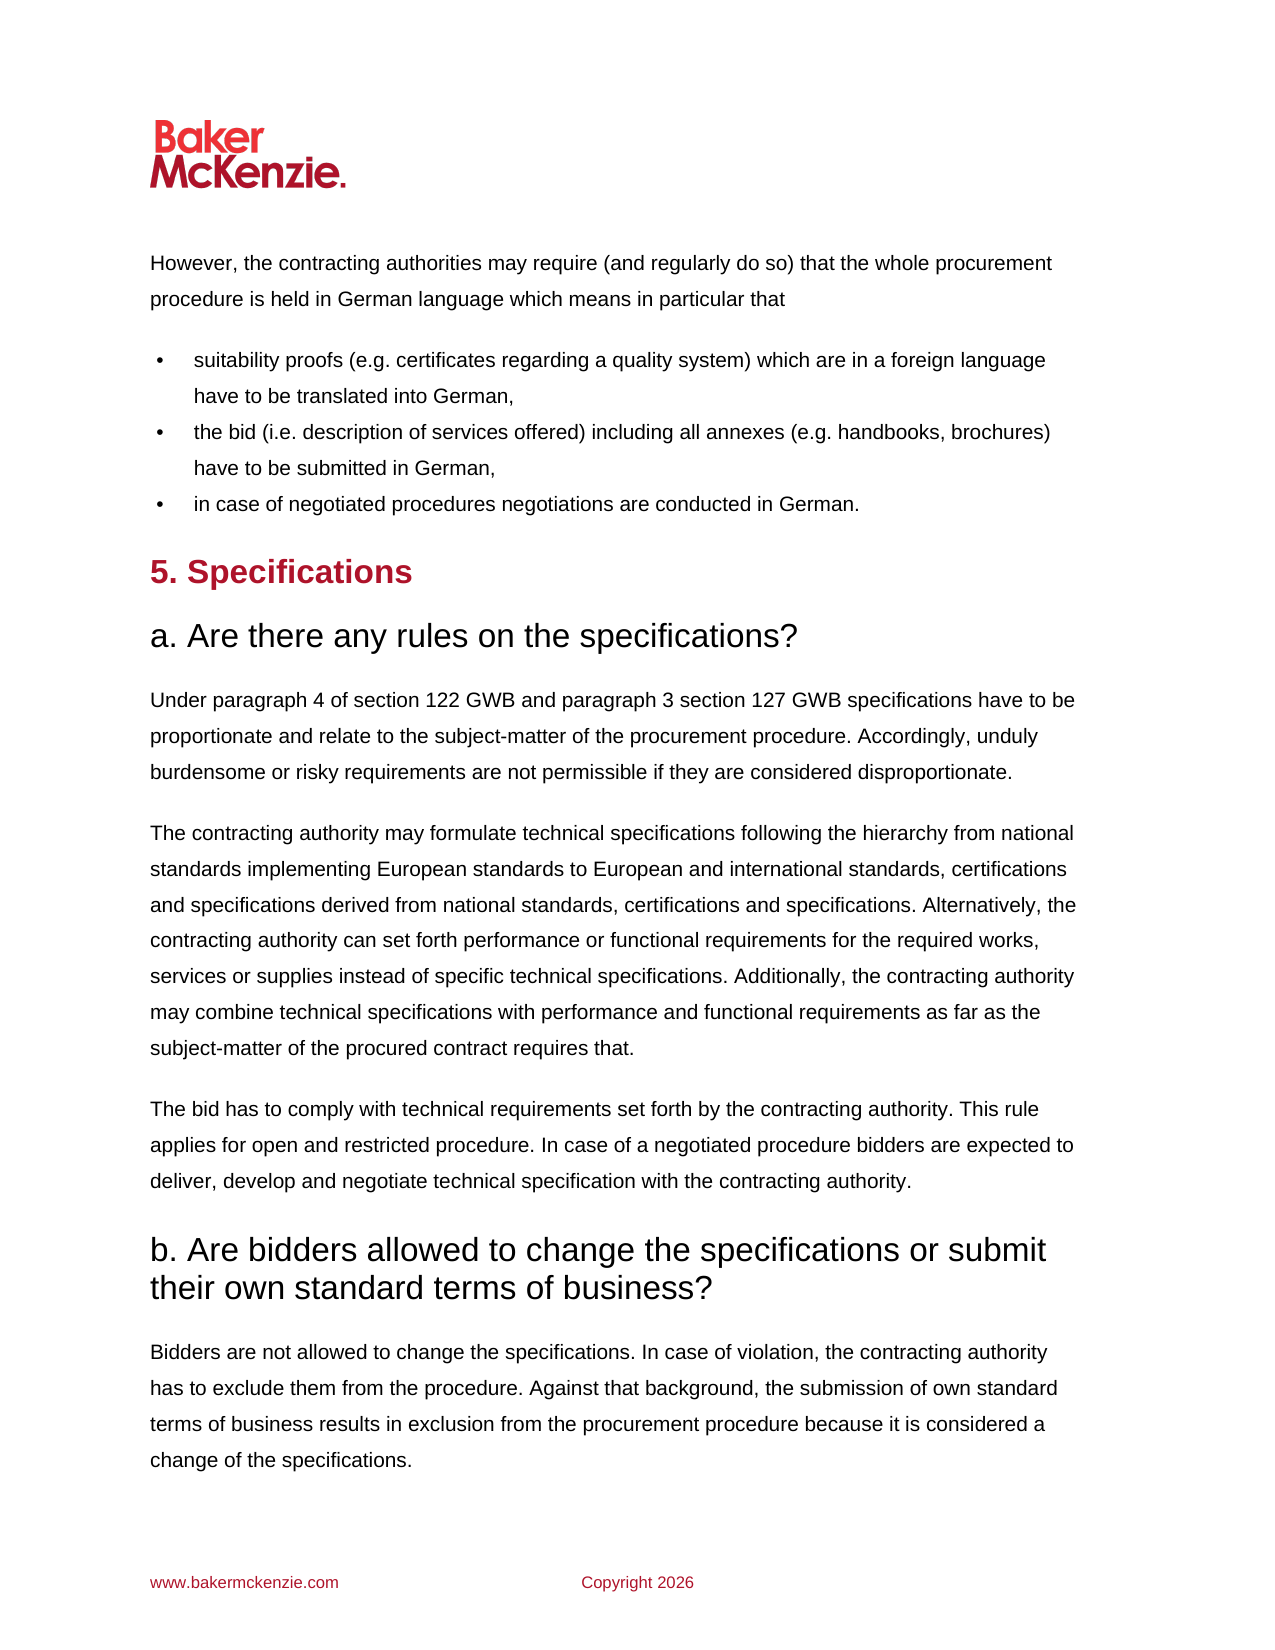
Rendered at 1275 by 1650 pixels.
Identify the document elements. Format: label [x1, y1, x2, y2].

picture [150, 120, 346, 189]
